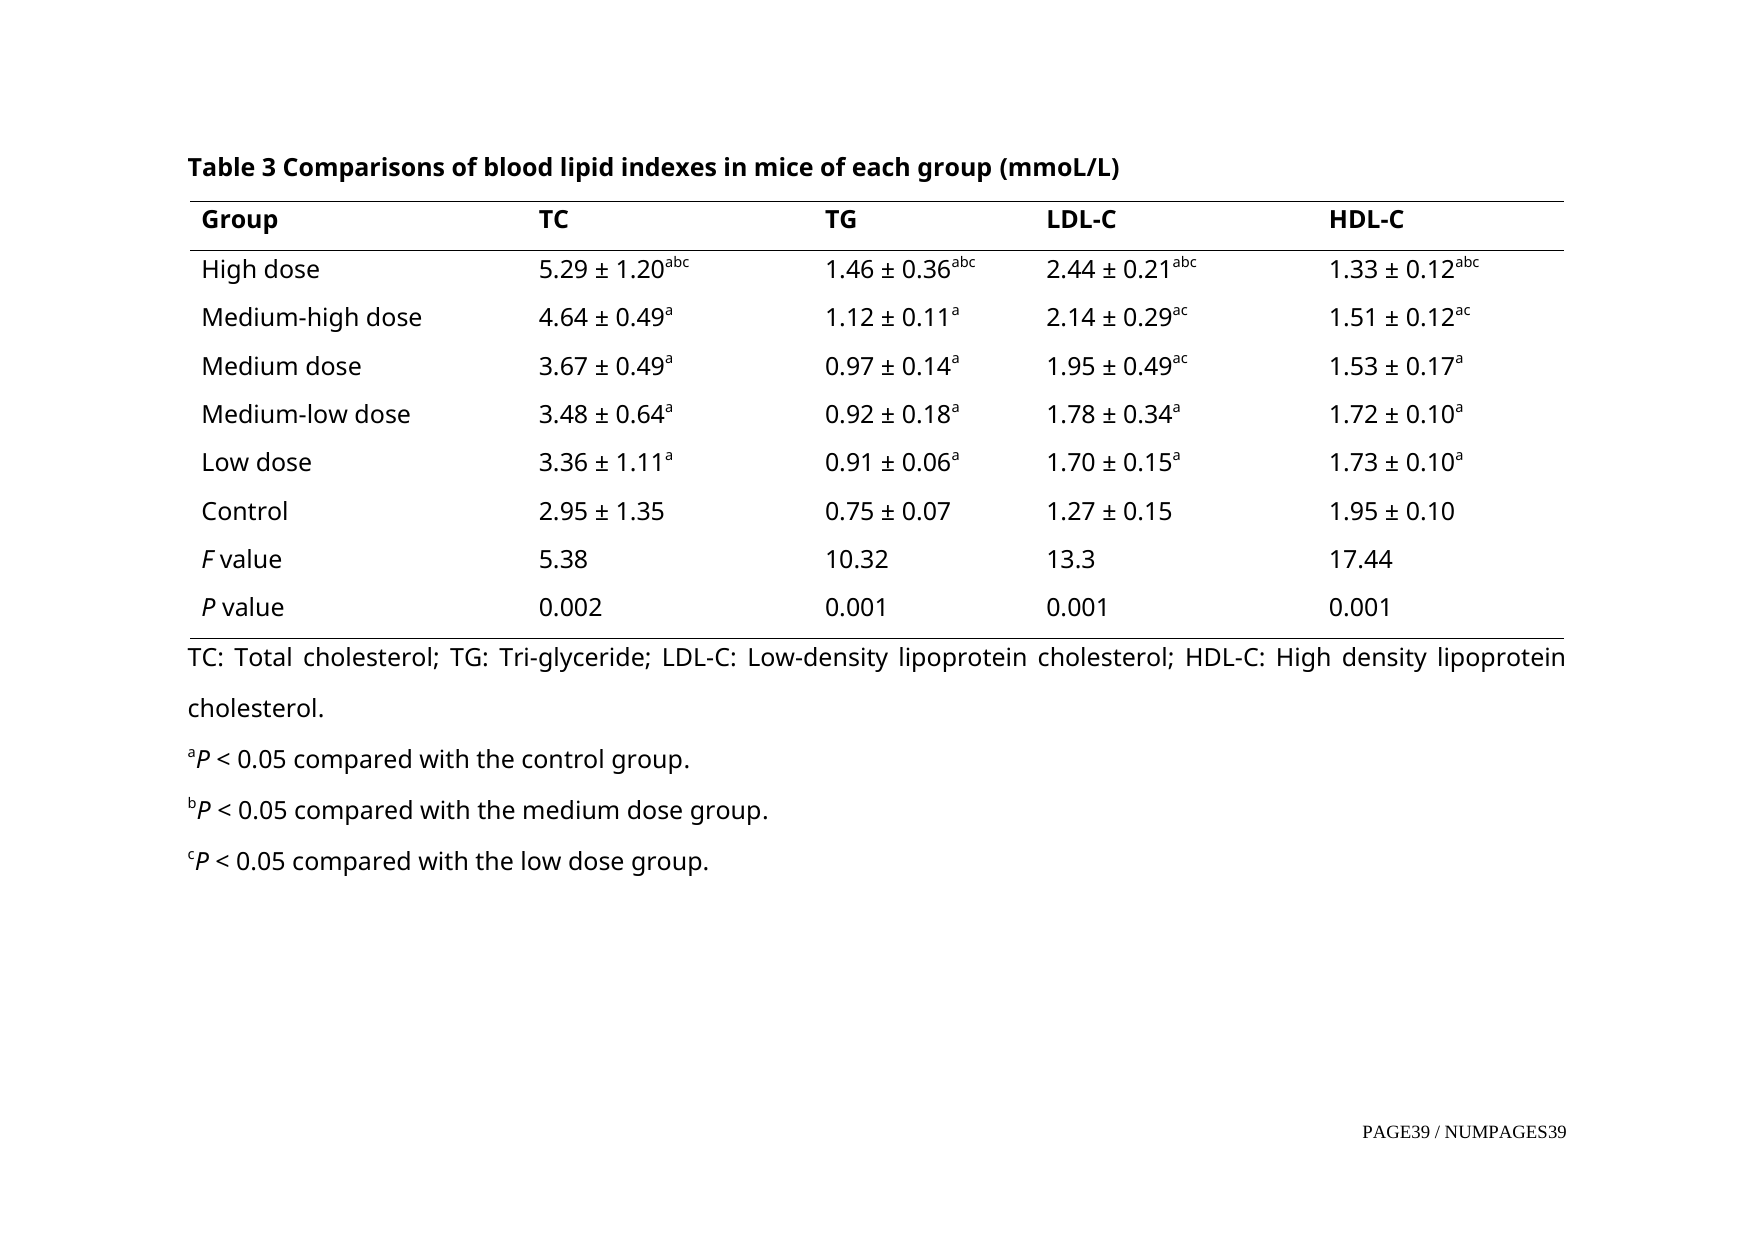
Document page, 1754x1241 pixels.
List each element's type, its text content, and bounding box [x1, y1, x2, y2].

table_header Group [190, 202, 527, 250]
table_header TG [814, 202, 1035, 250]
table_cell 1.12 ± 0.11a [814, 300, 1035, 348]
table_header LDL-C [1035, 202, 1317, 250]
text aP < 0.05 compared with the control group. [187, 741, 1566, 775]
text Table 3 Comparisons of blood lipid indexes in mice of each group (mmoL/L) [187, 150, 1566, 184]
text TC: Total cholesterol; TG: Tri-glyceride; LDL-C: Low-density lipoprotein cholesterol; HDL-C: High density lipoprotein cholesterol. [187, 639, 1566, 724]
table_cell 2.95 ± 1.35 [527, 493, 813, 541]
table_cell 1.53 ± 0.17a [1318, 348, 1564, 396]
table_cell 1.95 ± 0.10 [1318, 493, 1564, 541]
table_cell 0.001 [1318, 590, 1564, 638]
table_cell 0.91 ± 0.06a [814, 445, 1035, 493]
table_cell 17.44 [1318, 541, 1564, 590]
table_cell 1.73 ± 0.10a [1318, 445, 1564, 493]
table_cell 0.001 [814, 590, 1035, 638]
table_cell 5.38 [527, 541, 813, 590]
table_cell Medium-high dose [190, 300, 527, 348]
table_cell 1.78 ± 0.34a [1035, 396, 1317, 445]
table_cell Low dose [190, 445, 527, 493]
table_cell 5.29 ± 1.20abc [527, 251, 813, 300]
table_cell 3.36 ± 1.11a [527, 445, 813, 493]
table_cell 0.001 [1035, 590, 1317, 638]
table_header HDL-C [1318, 202, 1564, 250]
table_cell 1.70 ± 0.15a [1035, 445, 1317, 493]
table_cell 0.75 ± 0.07 [814, 493, 1035, 541]
table_cell 1.46 ± 0.36abc [814, 251, 1035, 300]
table_cell 0.97 ± 0.14a [814, 348, 1035, 396]
text cP < 0.05 compared with the low dose group. [187, 843, 1566, 877]
table_cell 10.32 [814, 541, 1035, 590]
table_cell 1.51 ± 0.12ac [1318, 300, 1564, 348]
table_cell Medium dose [190, 348, 527, 396]
table_cell 13.3 [1035, 541, 1317, 590]
table_cell 4.64 ± 0.49a [527, 300, 813, 348]
table_cell P value [190, 590, 527, 638]
table_cell 0.002 [527, 590, 813, 638]
table_cell Control [190, 493, 527, 541]
table_cell 1.95 ± 0.49ac [1035, 348, 1317, 396]
table_cell 2.44 ± 0.21abc [1035, 251, 1317, 300]
table_cell Medium-low dose [190, 396, 527, 445]
table_cell F value [190, 541, 527, 590]
table_cell 2.14 ± 0.29ac [1035, 300, 1317, 348]
table_cell 3.67 ± 0.49a [527, 348, 813, 396]
table_cell 1.72 ± 0.10a [1318, 396, 1564, 445]
table_cell 1.27 ± 0.15 [1035, 493, 1317, 541]
table_cell 3.48 ± 0.64a [527, 396, 813, 445]
table_cell 1.33 ± 0.12abc [1318, 251, 1564, 300]
table_cell High dose [190, 251, 527, 300]
text bP < 0.05 compared with the medium dose group. [187, 792, 1566, 826]
table_cell 0.92 ± 0.18a [814, 396, 1035, 445]
table_header TC [527, 202, 813, 250]
